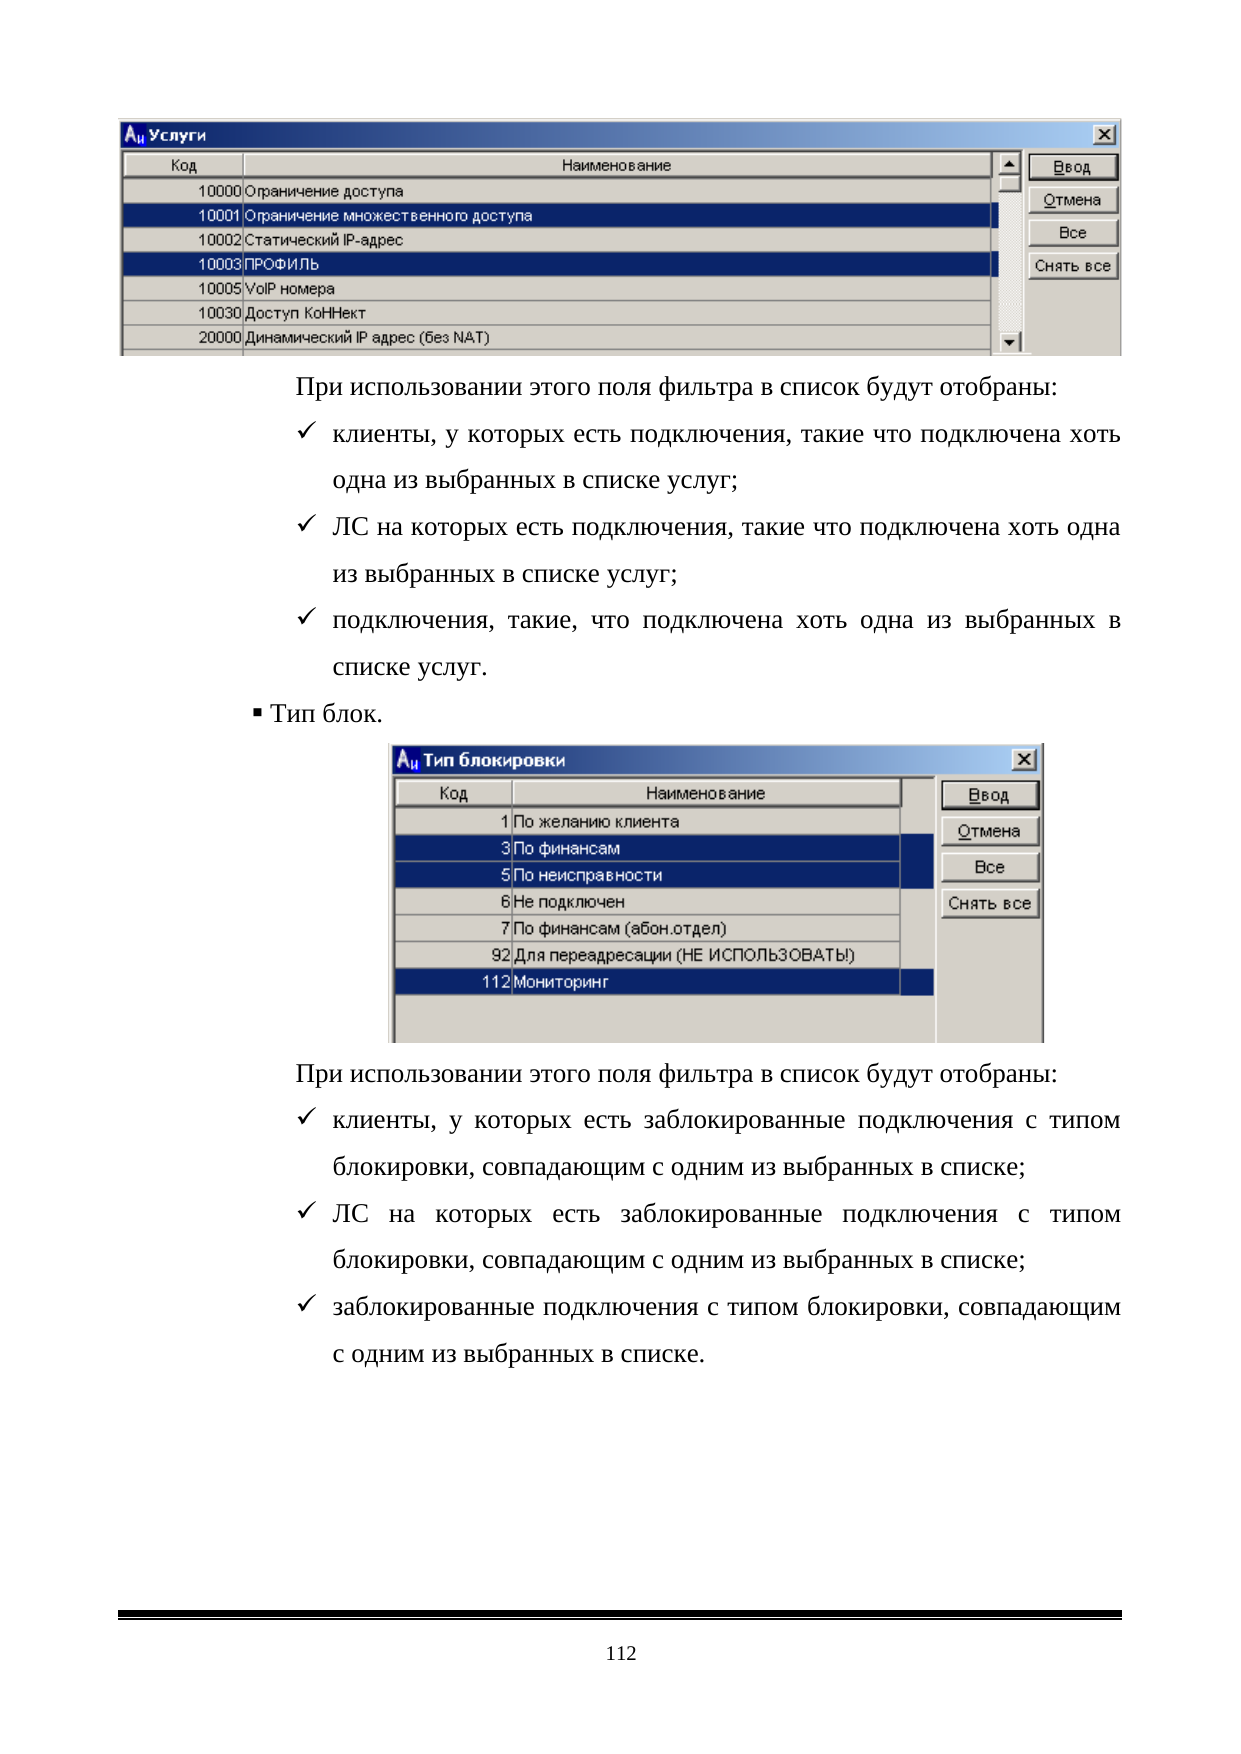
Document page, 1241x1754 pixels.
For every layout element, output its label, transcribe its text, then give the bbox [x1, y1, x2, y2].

list заблокированные подключения с типом блокировки, совпадающим с одним из выбранных в списке. [295, 1290, 1122, 1368]
picture [118, 118, 1122, 356]
list Тип блок. [251, 697, 1122, 728]
list ЛС на которых есть подключения, такие что подключена хоть одна из выбранных в списке услуг; [295, 510, 1122, 588]
list подключения, такие, что подключена хоть одна из выбранных в списке услуг. [295, 603, 1122, 681]
list клиенты, у которых есть заблокированные подключения с типом блокировки, совпадающим с одним из выбранных в списке; [295, 1103, 1122, 1181]
picture [388, 743, 1045, 1043]
list клиенты, у которых есть подключения, такие что подключена хоть одна из выбранных в списке услуг; [295, 417, 1122, 494]
text При использовании этого поля фильтра в список будут отобраны: [295, 1057, 1122, 1088]
text При использовании этого поля фильтра в список будут отобраны: [295, 370, 1122, 401]
list ЛС на которых есть заблокированные подключения с типом блокировки, совпадающим с одним из выбранных в списке; [295, 1197, 1122, 1275]
